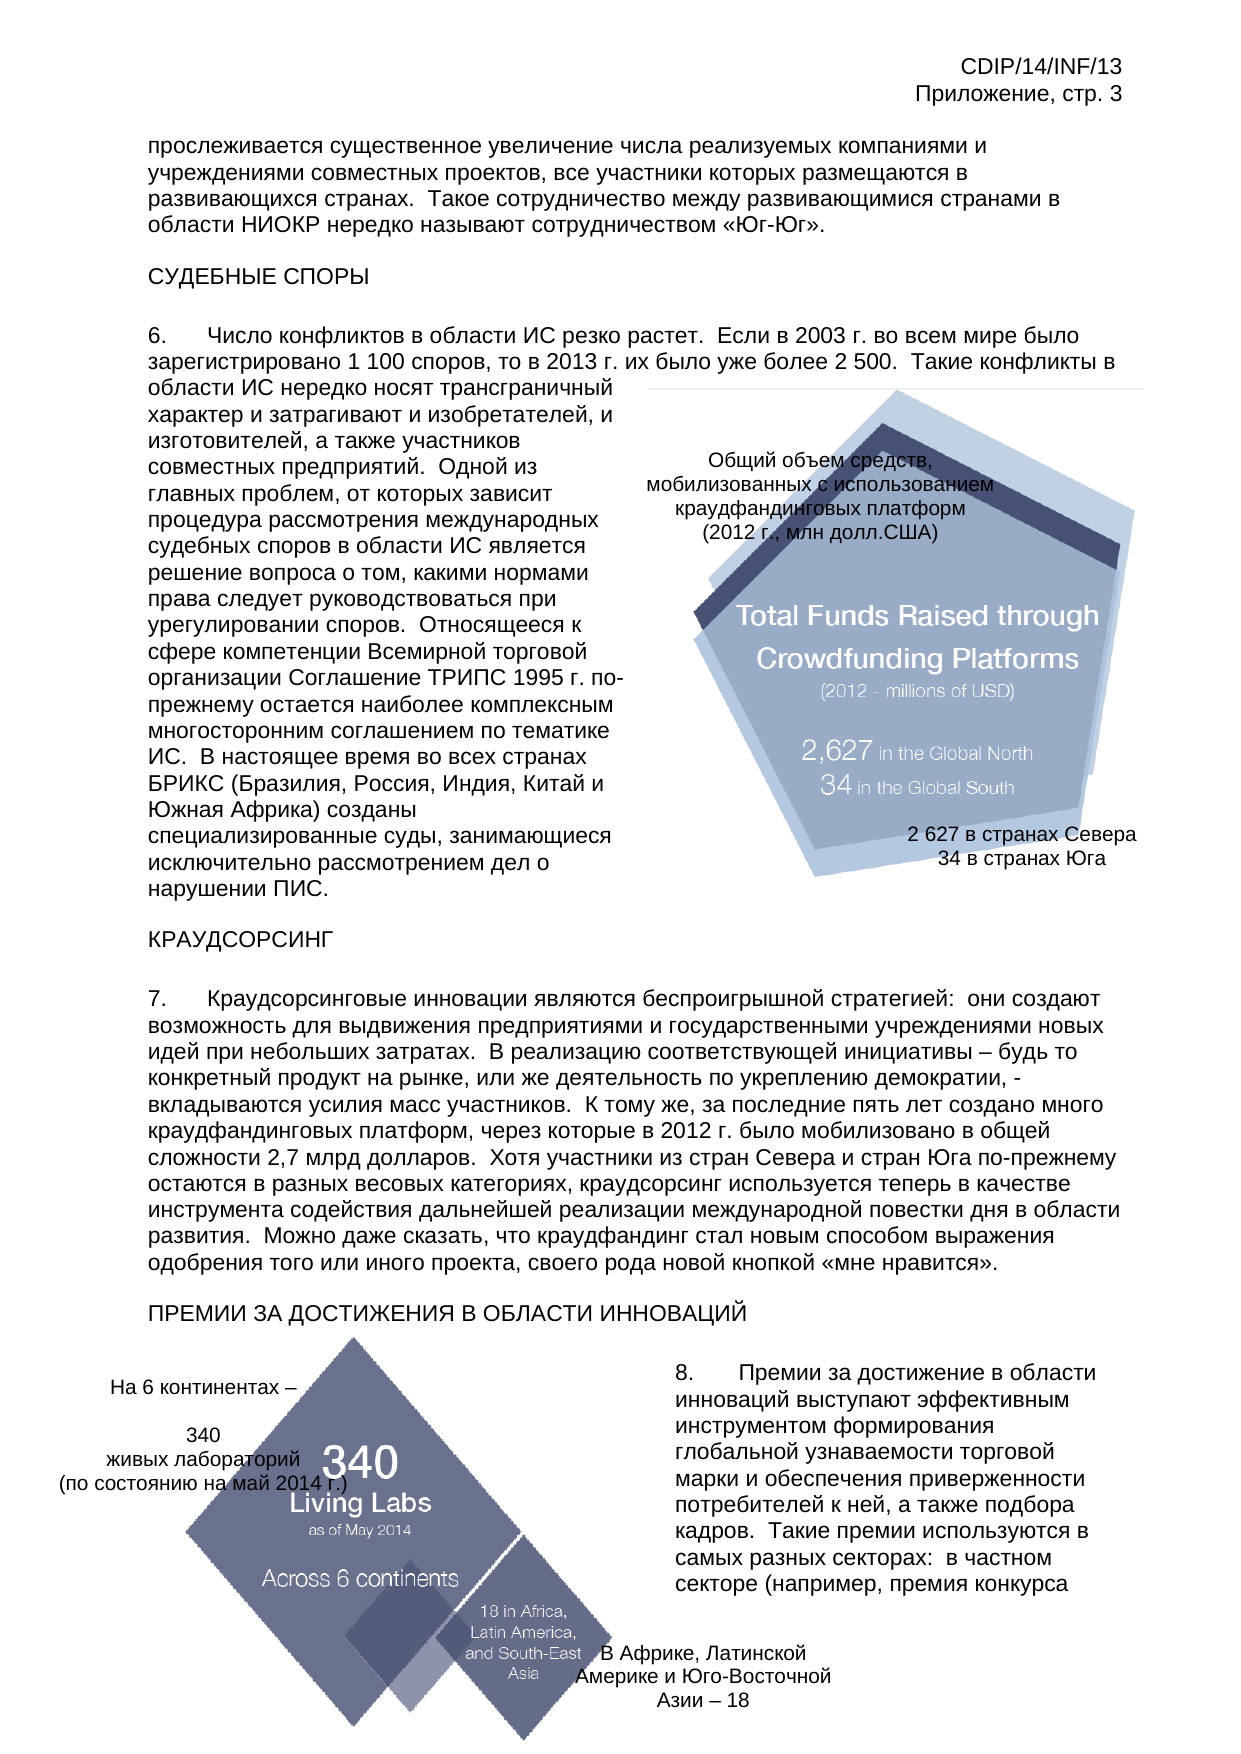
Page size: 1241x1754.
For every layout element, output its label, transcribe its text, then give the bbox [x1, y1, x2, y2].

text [148, 132, 1122, 238]
text Краудсорсинговые инновации являются беспроигрышной стратегией: они создают возможность для выдвижения предприятиями и государственными учреждениями новых идей при небольших затратах. В реализацию соответствующей инициативы – будь то конкретный продукт на рынке, или же деятельность по укреплению демократии, - вкладываются усилия масс участников. К тому же, за последние пять лет создано много краудфандинговых платформ, через которые в 2012 г. было мобилизовано в общей сложности 2,7 млрд долларов. Хотя участники из стран Севера и стран Юга по-прежнему остаются в разных весовых категориях, краудсорсинг используется теперь в качестве инструмента содействия дальнейшей реализации международной повестки дня в области развития. Можно даже сказать, что краудфандинг стал новым способом выражения одобрения того или иного проекта, своего рода новой кнопкой «мне нравится». [148, 985, 1122, 1275]
picture [647, 388, 1143, 877]
subtitle ПРЕМИИ ЗА ДОСТИЖЕНИя В ОБЛАСТИ ИННОВАЦИЙ [148, 1300, 1122, 1353]
subtitle судебные споры [148, 263, 1122, 315]
picture [147, 1337, 657, 1754]
subtitle КРАУДСОРСИНГ [148, 926, 1122, 979]
